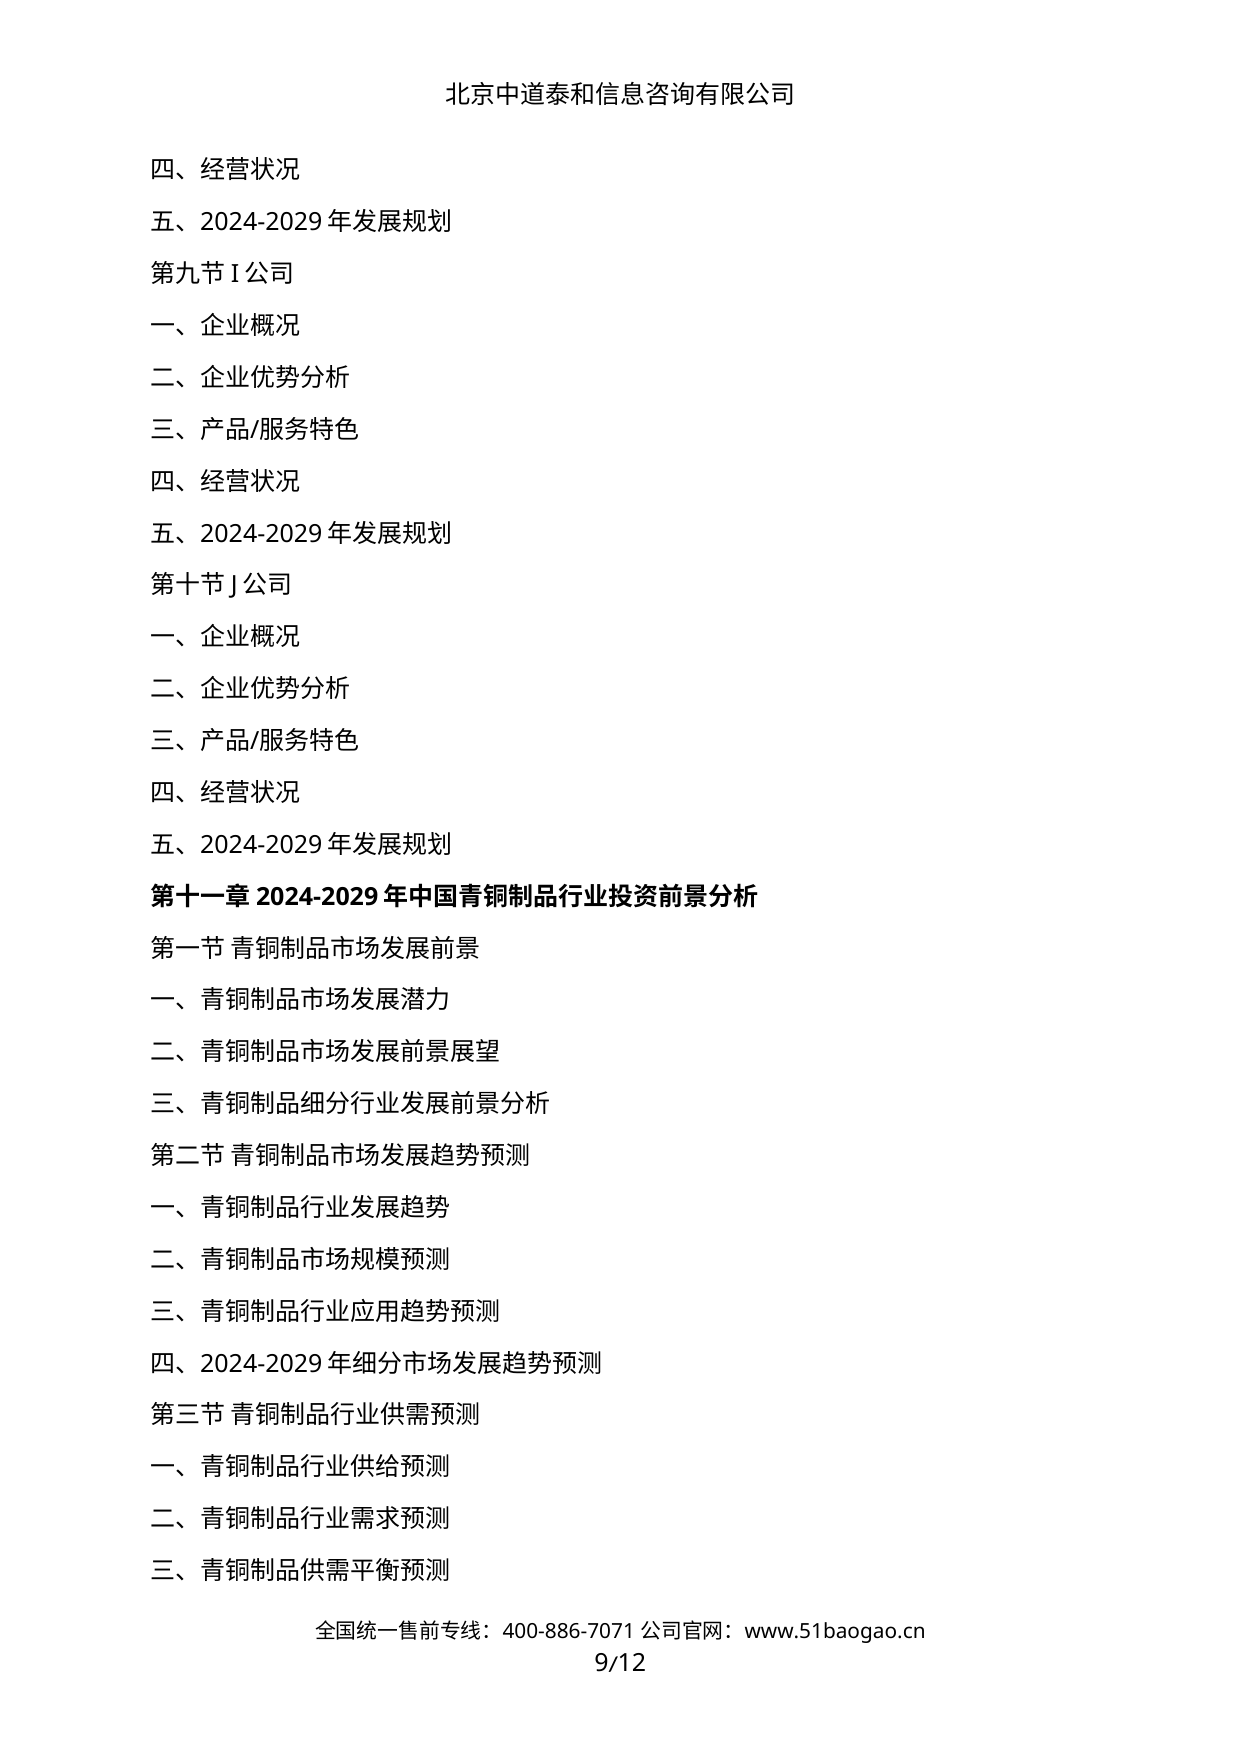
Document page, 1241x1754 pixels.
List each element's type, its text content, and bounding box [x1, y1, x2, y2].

text 第一节 青铜制品市场发展前景 [150, 928, 1090, 964]
text 四、经营状况 [150, 150, 1090, 186]
text 三、青铜制品细分行业发展前景分析 [150, 1084, 1090, 1120]
text 三、产品/服务特色 [150, 409, 1090, 446]
text 二、企业优势分析 [150, 669, 1090, 705]
text 三、产品/服务特色 [150, 721, 1090, 757]
text 一、青铜制品行业供给预测 [150, 1447, 1090, 1483]
text 二、青铜制品行业需求预测 [150, 1499, 1090, 1535]
text 二、企业优势分析 [150, 357, 1090, 394]
text 第二节 青铜制品市场发展趋势预测 [150, 1136, 1090, 1172]
text 第十一章 2024-2029年中国青铜制品行业投资前景分析 [150, 876, 1090, 912]
text 一、青铜制品行业发展趋势 [150, 1187, 1090, 1224]
text 一、青铜制品市场发展潜力 [150, 980, 1090, 1016]
text 二、青铜制品市场规模预测 [150, 1239, 1090, 1276]
text 五、2024-2029年发展规划 [150, 202, 1090, 238]
text 五、2024-2029年发展规划 [150, 824, 1090, 861]
text 四、经营状况 [150, 772, 1090, 809]
text 四、2024-2029年细分市场发展趋势预测 [150, 1343, 1090, 1379]
text 三、青铜制品行业应用趋势预测 [150, 1291, 1090, 1327]
text 四、经营状况 [150, 461, 1090, 497]
text 五、2024-2029年发展规划 [150, 513, 1090, 549]
text 第九节 I公司 [150, 254, 1090, 290]
text 一、企业概况 [150, 617, 1090, 653]
text 第三节 青铜制品行业供需预测 [150, 1395, 1090, 1431]
text 第十节 J公司 [150, 565, 1090, 601]
text 二、青铜制品市场发展前景展望 [150, 1032, 1090, 1068]
text 一、企业概况 [150, 306, 1090, 342]
text 三、青铜制品供需平衡预测 [150, 1551, 1090, 1587]
